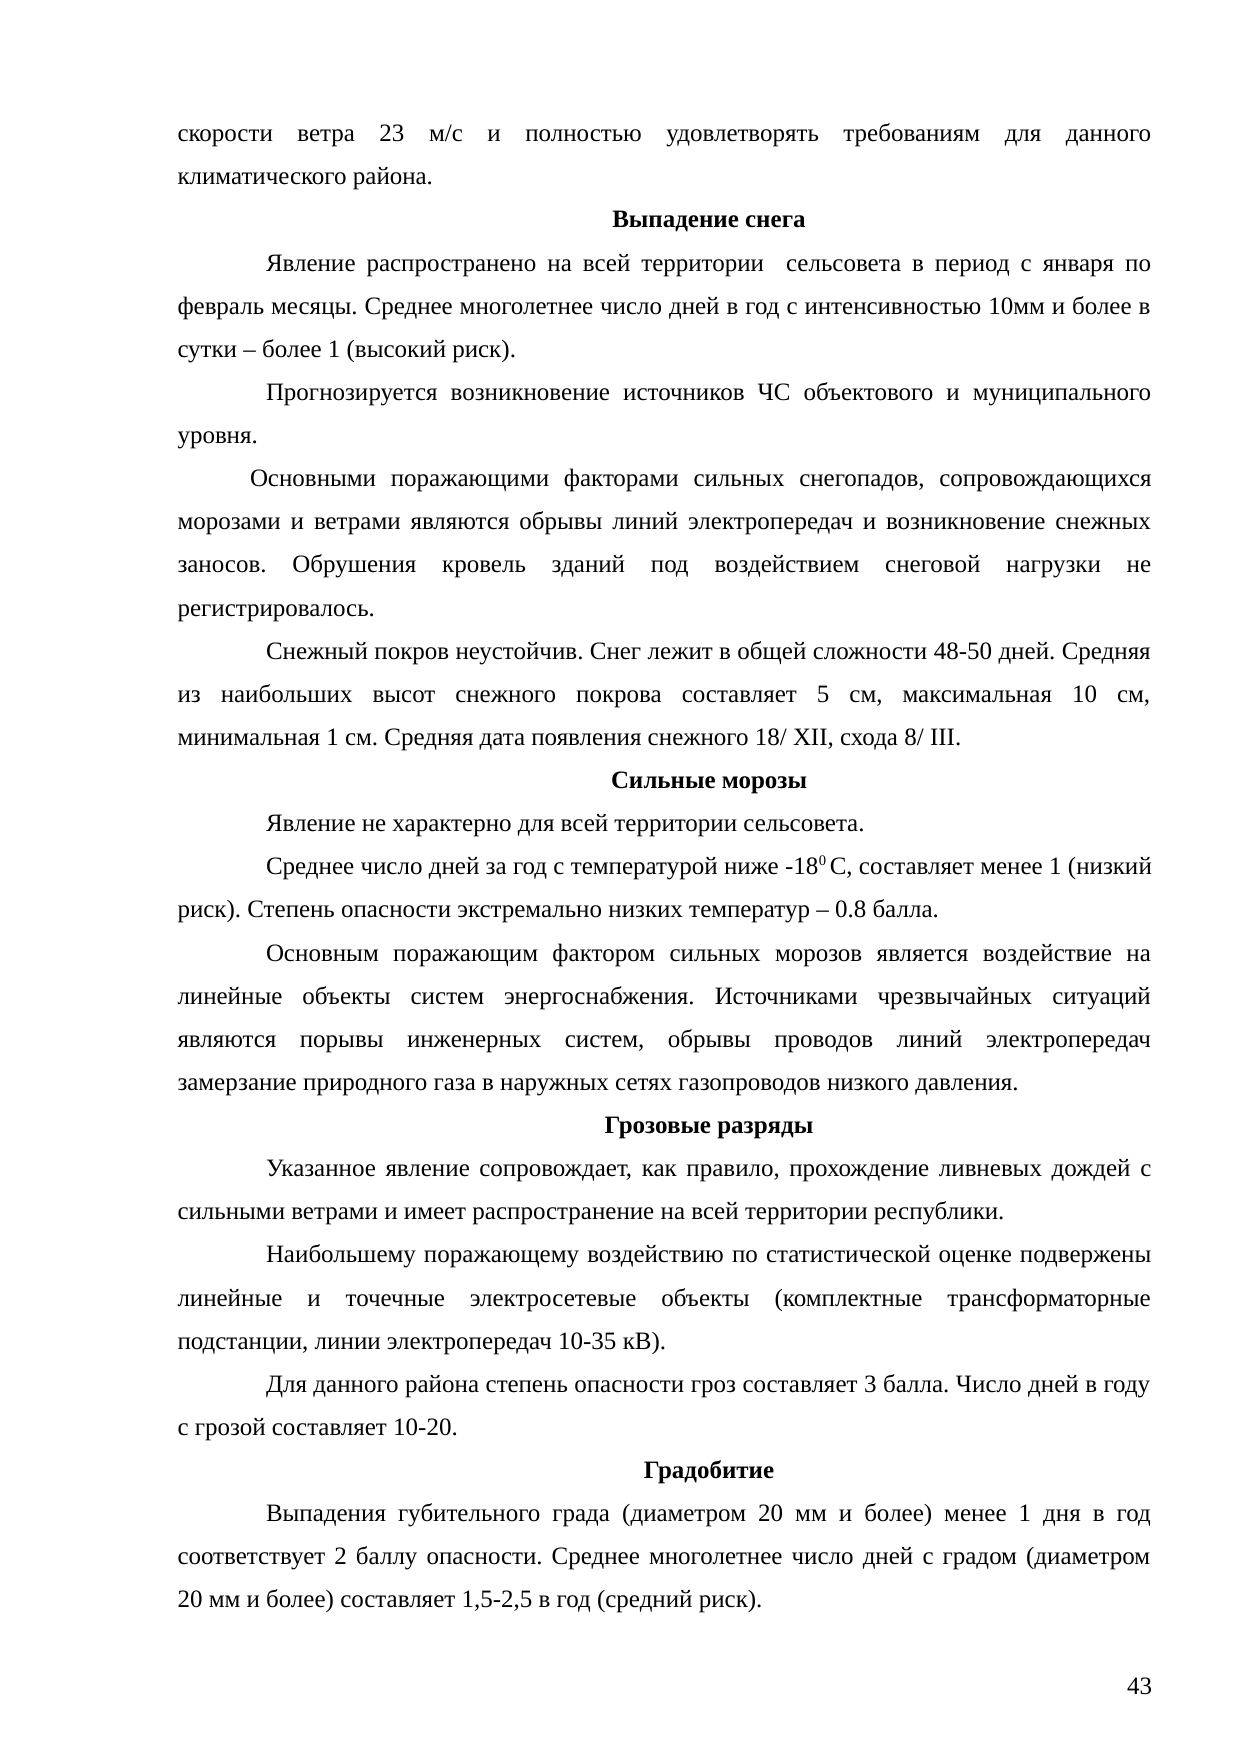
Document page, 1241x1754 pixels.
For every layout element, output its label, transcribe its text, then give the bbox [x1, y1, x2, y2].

list Явление не характерно для всей территории сельсовета. [177, 808, 1152, 837]
text Выпадение снега [177, 204, 1152, 233]
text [177, 118, 1152, 190]
text Основным поражающим фактором сильных морозов является воздействие на линейные объекты систем энергоснабжения. Источниками чрезвычайных ситуаций являются порывы инженерных систем, обрывы проводов линий электропередач замерзание природного газа в наружных сетях газопроводов низкого давления. [177, 938, 1152, 1096]
text Среднее число дней за год с температурой ниже -180 С, составляет менее 1 (низкий риск). Степень опасности экстремально низких температур – 0.8 балла. [177, 851, 1152, 923]
text Указанное явление сопровождает, как правило, прохождение ливневых дождей с сильными ветрами и имеет распространение на всей территории республики. [177, 1153, 1152, 1225]
text Для данного района степень опасности гроз составляет 3 балла. Число дней в году с грозой составляет 10-20. [177, 1369, 1152, 1441]
text Сильные морозы [177, 765, 1152, 794]
text Наибольшему поражающему воздействию по статистической оценке подвержены линейные и точечные электросетевые объекты (комплектные трансформаторные подстанции, линии электропередач 10-35 кВ). [177, 1239, 1152, 1354]
text Основными поражающими факторами сильных снегопадов, сопровождающихся морозами и ветрами являются обрывы линий электропередач и возникновение снежных заносов. Обрушения кровель зданий под воздействием снеговой нагрузки не регистрировалось. [177, 463, 1152, 621]
text Градобитие [177, 1455, 1152, 1484]
text Выпадения губительного града (диаметром и более) менее 1 дня в год соответствует 2 баллу опасности. Среднее многолетнее число дней с градом (диаметром и более) составляет 1,5-2,5 в год (средний риск). [177, 1498, 1152, 1613]
text Грозовые разряды [177, 1110, 1152, 1139]
text Прогнозируется возникновение источников ЧС объектового и муниципального уровня. [177, 377, 1152, 449]
text Снежный покров неустойчив. Снег лежит в общей сложности 48-50 дней. Средняя из наибольших высот снежного покрова составляет 5 см, максимальная 10 см, минимальная 1 см. Средняя дата появления снежного 18/ XII, схода 8/ III. [177, 636, 1152, 751]
text Явление распространено на всей территории сельсовета в период с января по февраль месяцы. Среднее многолетнее число дней в год с интенсивностью 10мм и более в сутки – более 1 (высокий риск). [177, 248, 1152, 363]
